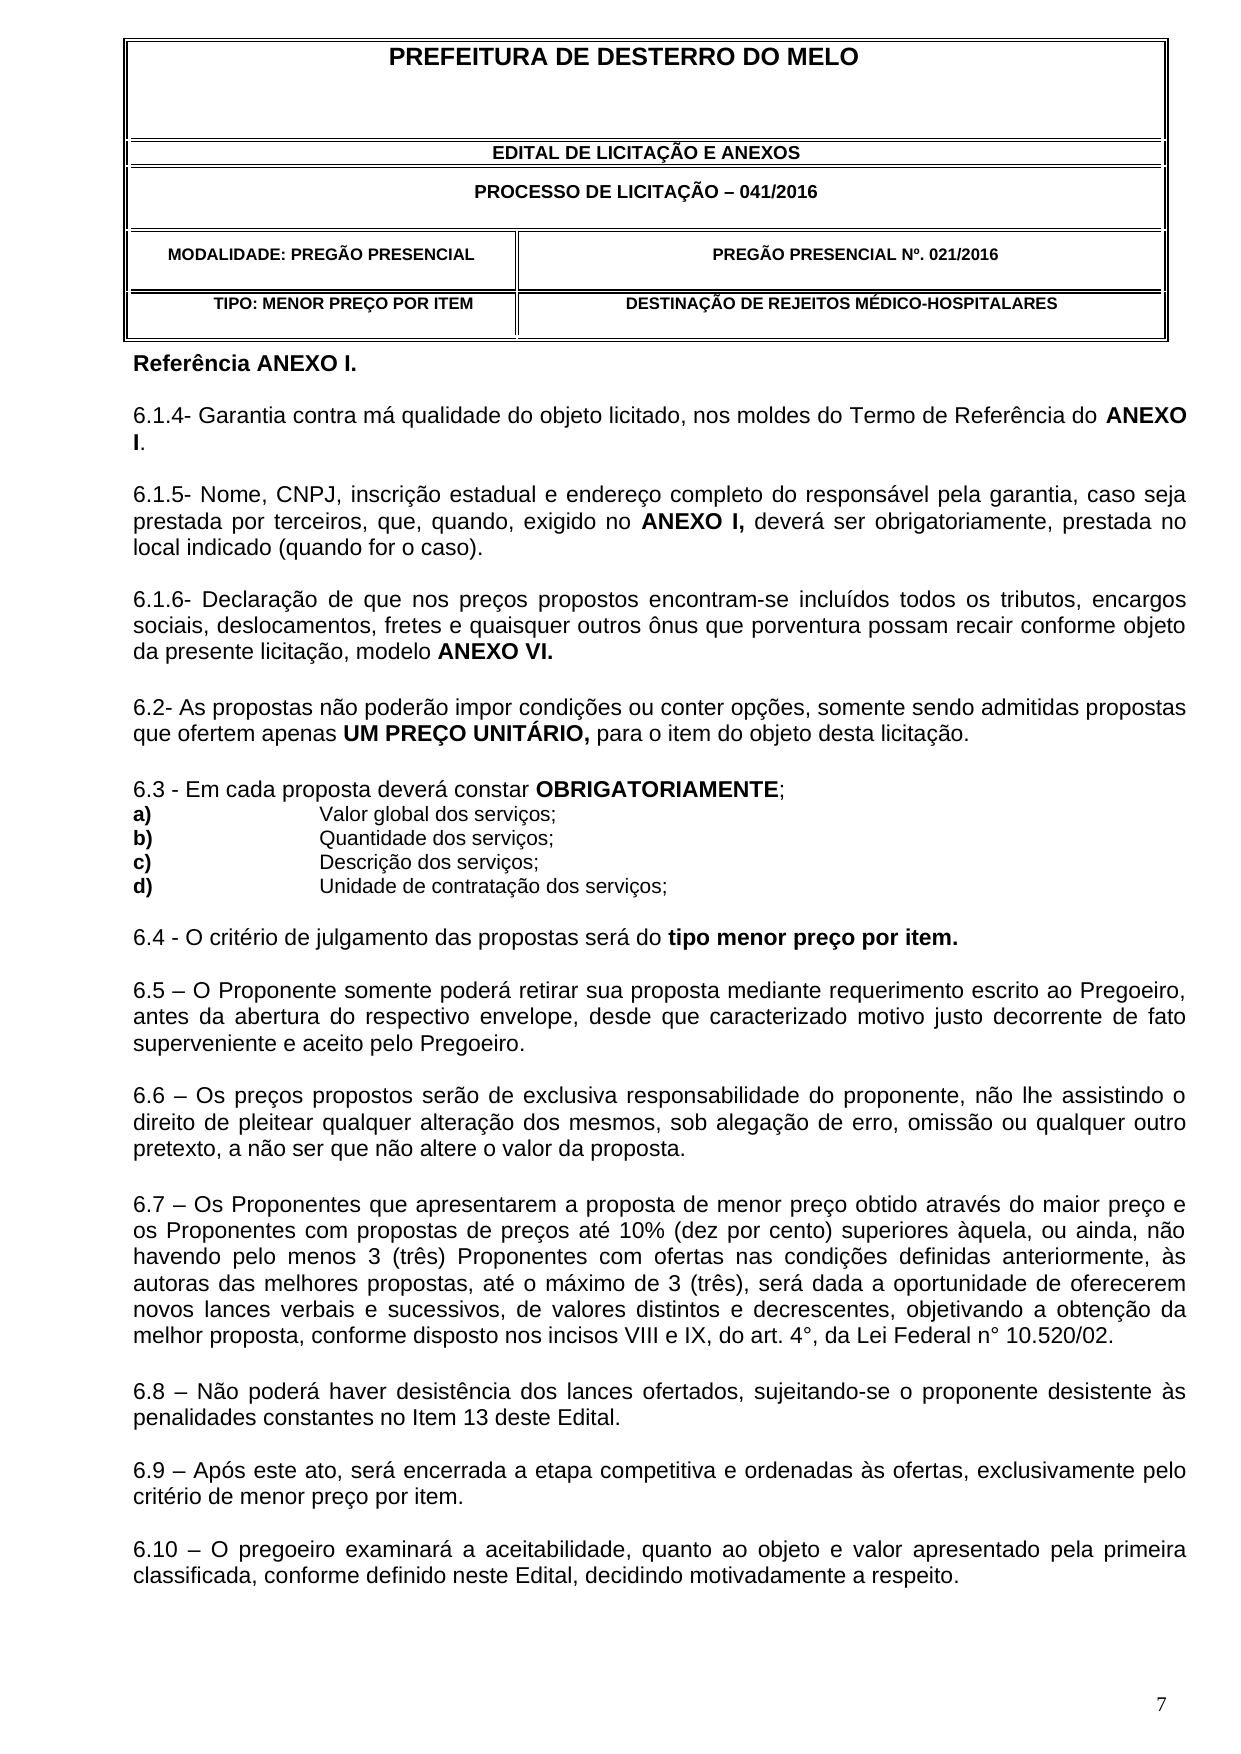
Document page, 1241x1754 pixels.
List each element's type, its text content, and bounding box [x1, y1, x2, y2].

text 6.1.4- Garantia contra má qualidade do objeto licitado, nos moldes do Termo de Referência do ANEXO I. [133, 402, 1187, 455]
text 6.6 – Os preços propostos serão de exclusiva responsabilidade do proponente, não lhe assistindo o direito de pleitear qualquer alteração dos mesmos, sob alegação de erro, omissão ou qualquer outro pretexto, a não ser que não altere o valor da proposta. [133, 1082, 1187, 1161]
text 6.8 – Não poderá haver desistência dos lances ofertados, sujeitando-se o proponente desistente às penalidades constantes no Item 13 deste Edital. [133, 1378, 1187, 1431]
text 6.9 – Após este ato, será encerrada a etapa competitiva e ordenadas às ofertas, exclusivamente pelo critério de menor preço por item. [133, 1457, 1187, 1509]
text 6.1.6- Declaração de que nos preços propostos encontram-se incluídos todos os tributos, encargos sociais, deslocamentos, fretes e quaisquer outros ônus que porventura possam recair conforme objeto da presente licitação, modelo ANEXO VI. [133, 586, 1187, 664]
text 6.10 – O pregoeiro examinará a aceitabilidade, quanto ao objeto e valor apresentado pela primeira classificada, conforme definido neste Edital, decidindo motivadamente a respeito. [133, 1536, 1187, 1589]
list Descrição dos serviços; [133, 850, 1187, 874]
list Quantidade dos serviços; [133, 826, 1187, 850]
text 6.1.5- Nome, CNPJ, inscrição estadual e endereço completo do responsável pela garantia, caso seja prestada por terceiros, que, quando, exigido no ANEXO I, deverá ser obrigatoriamente, prestada no local indicado (quando for o caso). [133, 481, 1187, 561]
text 6.3 - Em cada proposta deverá constar OBRIGATORIAMENTE; [133, 776, 1187, 802]
list Valor global dos serviços; [133, 802, 1187, 826]
text 6.7 – Os Proponentes que apresentarem a proposta de menor preço obtido através do maior preço e os Proponentes com propostas de preços até 10% (dez por cento) superiores àquela, ou ainda, não havendo pelo menos 3 (três) Proponentes com ofertas nas condições definidas anteriormente, às autoras das melhores propostas, até o máximo de 3 (três), será dada a oportunidade de oferecerem novos lances verbais e sucessivos, de valores distintos e decrescentes, objetivando a obtenção da melhor proposta, conforme disposto nos incisos VIII e IX, do art. 4°, da Lei Federal n° 10.520/02. [133, 1191, 1187, 1349]
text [133, 350, 1187, 376]
text 6.4 - O critério de julgamento das propostas será do tipo menor preço por item. [133, 924, 1187, 951]
text 6.2- As propostas não poderão impor condições ou conter opções, somente sendo admitidas propostas que ofertem apenas UM PREÇO UNITÁRIO, para o item do objeto desta licitação. [133, 694, 1187, 746]
list Unidade de contratação dos serviços; [133, 874, 1187, 898]
text 6.5 – O Proponente somente poderá retirar sua proposta mediante requerimento escrito ao Pregoeiro, antes da abertura do respectivo envelope, desde que caracterizado motivo justo decorrente de fato superveniente e aceito pelo Pregoeiro. [133, 977, 1187, 1056]
